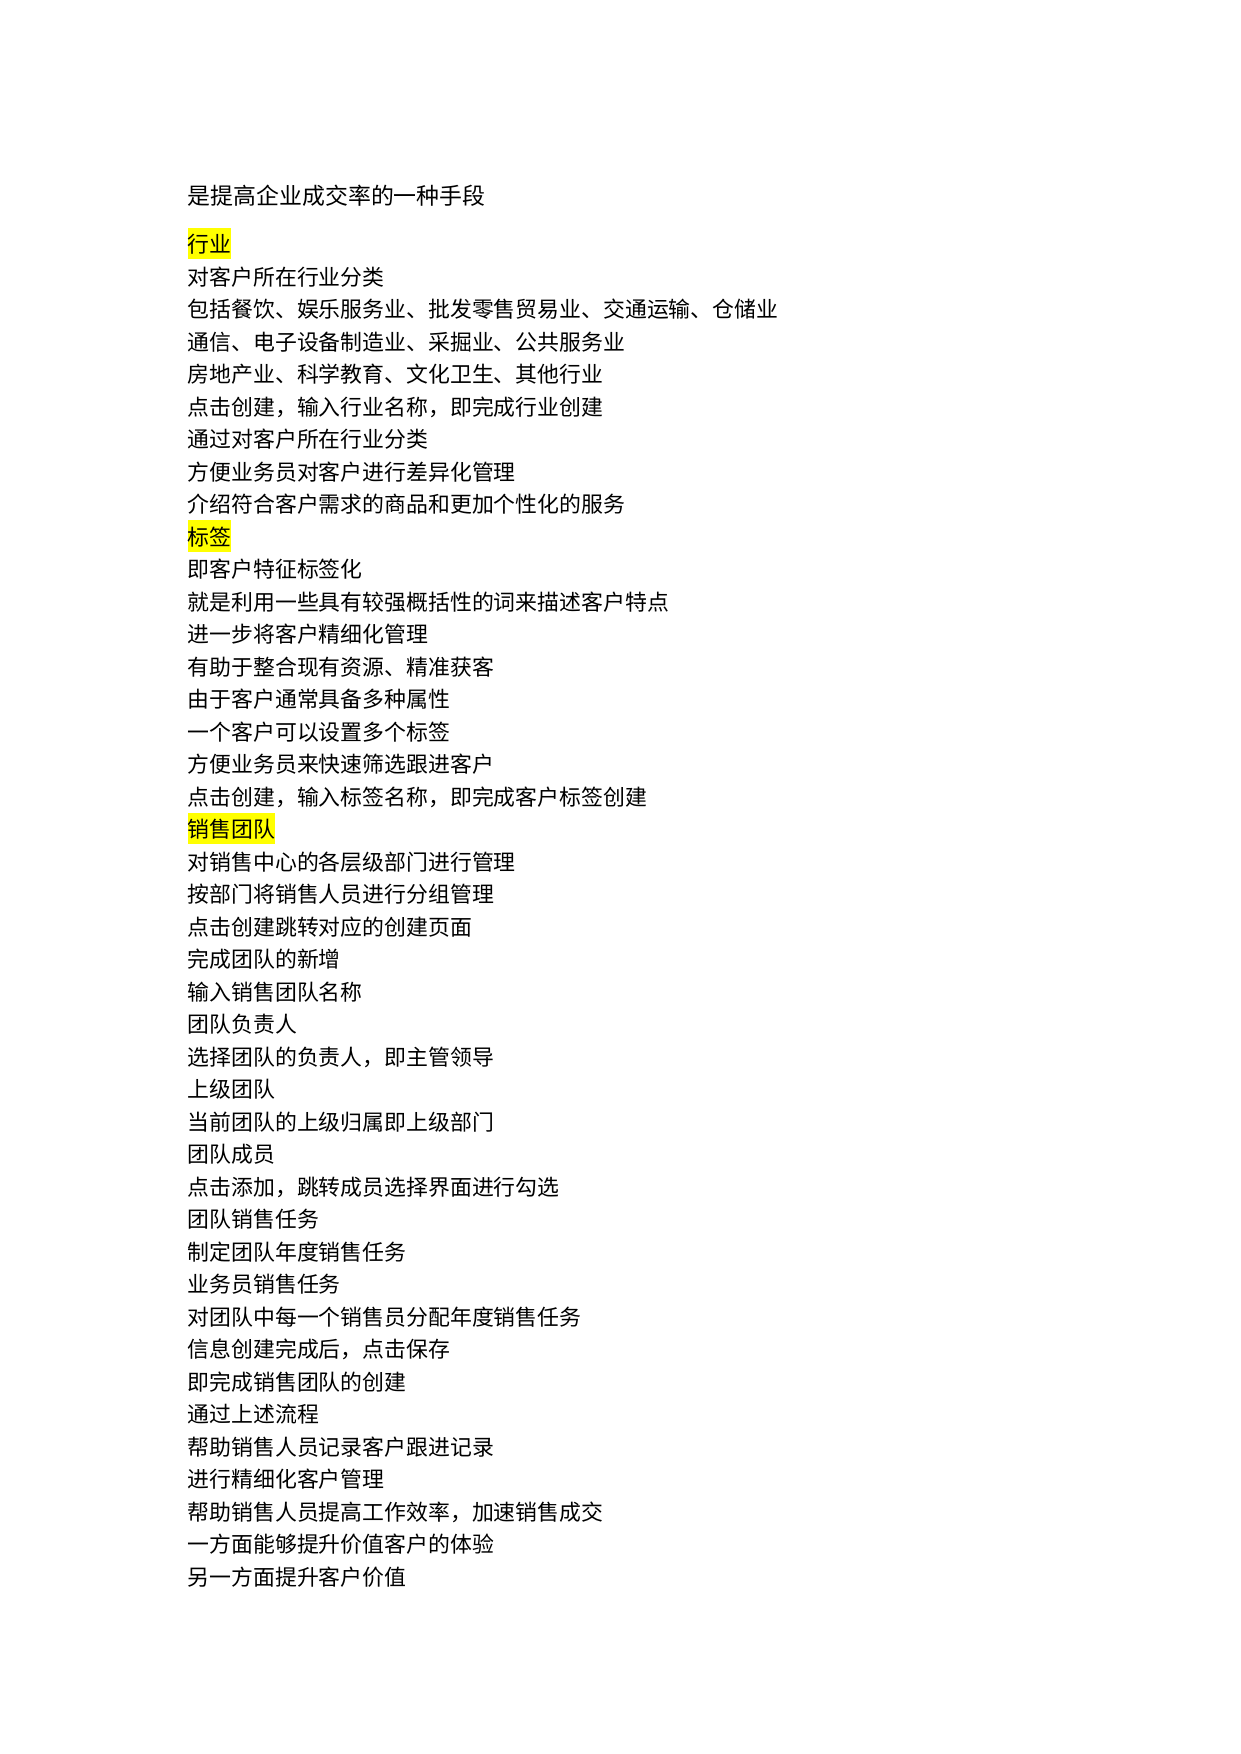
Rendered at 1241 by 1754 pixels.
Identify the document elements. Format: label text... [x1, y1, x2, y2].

text 包括餐饮、娱乐服务业、批发零售贸易业、交通运输、仓储业 [187, 292, 1053, 324]
text 团队销售任务 [187, 1202, 1053, 1234]
text 方便业务员来快速筛选跟进客户 [187, 747, 1053, 779]
text 介绍符合客户需求的商品和更加个性化的服务 [187, 487, 1053, 519]
text 销售团队 [187, 812, 1053, 844]
text 标签 [187, 519, 1053, 552]
text 点击添加，跳转成员选择界面进行勾选 [187, 1169, 1053, 1202]
text 帮助销售人员记录客户跟进记录 [187, 1429, 1053, 1462]
text 点击创建，输入行业名称，即完成行业创建 [187, 389, 1053, 422]
text 即完成销售团队的创建 [187, 1364, 1053, 1397]
text 团队负责人 [187, 1007, 1053, 1039]
text 另一方面提升客户价值 [187, 1559, 1053, 1592]
text 通信、电子设备制造业、采掘业、公共服务业 [187, 324, 1053, 357]
text 对团队中每一个销售员分配年度销售任务 [187, 1299, 1053, 1332]
text 上级团队 [187, 1072, 1053, 1104]
text 帮助销售人员提高工作效率，加速销售成交 [187, 1494, 1053, 1527]
text 通过上述流程 [187, 1397, 1053, 1429]
text 当前团队的上级归属即上级部门 [187, 1104, 1053, 1137]
text 就是利用一些具有较强概括性的词来描述客户特点 [187, 584, 1053, 617]
text 完成团队的新增 [187, 942, 1053, 974]
text 输入销售团队名称 [187, 974, 1053, 1007]
text 有助于整合现有资源、精准获客 [187, 649, 1053, 682]
text 进行精细化客户管理 [187, 1462, 1053, 1494]
text 选择团队的负责人，即主管领导 [187, 1039, 1053, 1072]
text 通过对客户所在行业分类 [187, 422, 1053, 454]
text 方便业务员对客户进行差异化管理 [187, 454, 1053, 487]
text 行业 [187, 227, 1053, 259]
text 业务员销售任务 [187, 1267, 1053, 1299]
text 对客户所在行业分类 [187, 259, 1053, 292]
text 信息创建完成后，点击保存 [187, 1332, 1053, 1364]
text 进一步将客户精细化管理 [187, 617, 1053, 649]
text 房地产业、科学教育、文化卫生、其他行业 [187, 357, 1053, 389]
text 一个客户可以设置多个标签 [187, 714, 1053, 747]
text 是提高企业成交率的一种手段 [187, 162, 1053, 227]
text 由于客户通常具备多种属性 [187, 682, 1053, 714]
text 点击创建，输入标签名称，即完成客户标签创建 [187, 779, 1053, 812]
text 即客户特征标签化 [187, 552, 1053, 584]
text 对销售中心的各层级部门进行管理 [187, 844, 1053, 877]
text 团队成员 [187, 1137, 1053, 1169]
text 制定团队年度销售任务 [187, 1234, 1053, 1267]
text 点击创建跳转对应的创建页面 [187, 909, 1053, 942]
text 一方面能够提升价值客户的体验 [187, 1527, 1053, 1559]
text 按部门将销售人员进行分组管理 [187, 877, 1053, 909]
